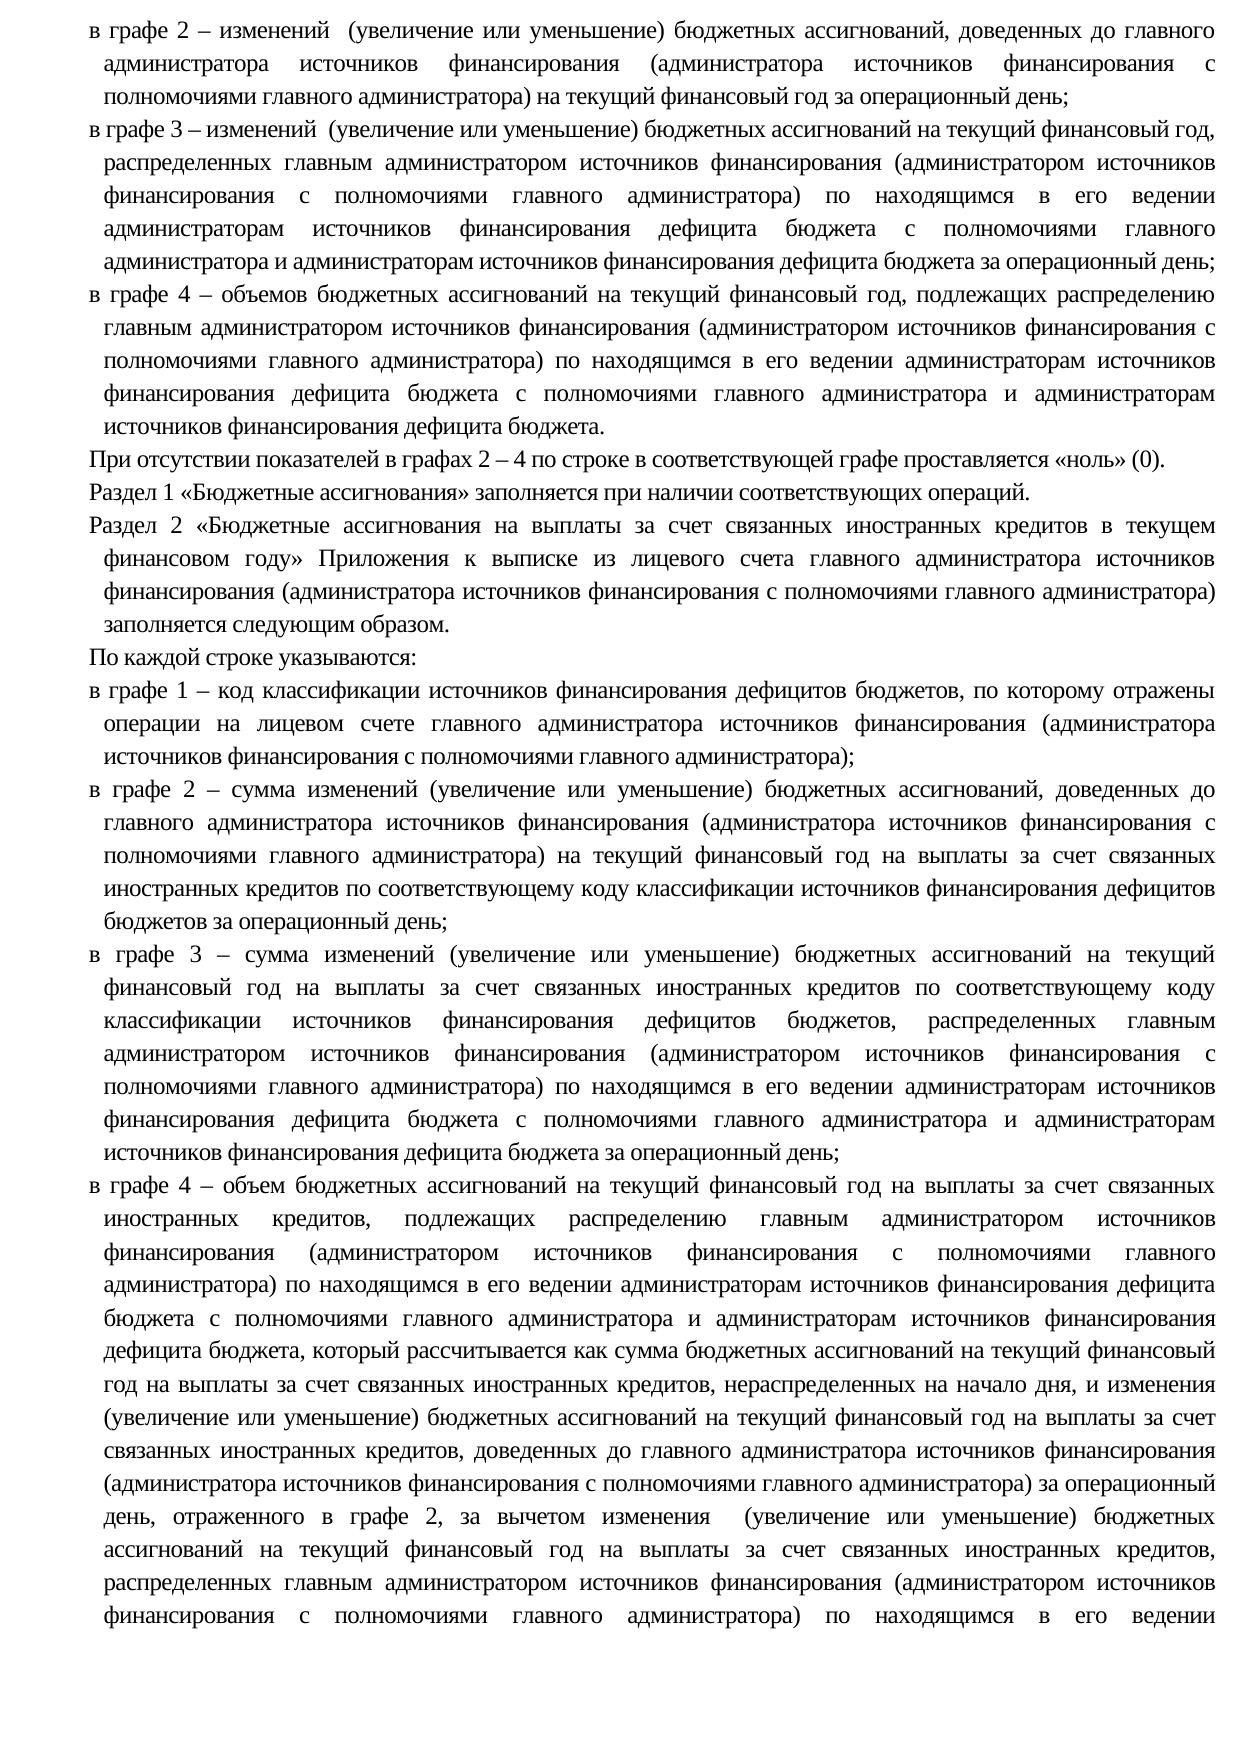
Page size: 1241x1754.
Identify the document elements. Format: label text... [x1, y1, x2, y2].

text в графе 2 – изменений (увеличение или уменьшение) бюджетных ассигнований, доведенных до главного администратора источников финансирования (администратора источников финансирования с полномочиями главного администратора) на текущий финансовый год за операционный день; [88, 15, 1216, 109]
text Раздел 2 «Бюджетные ассигнования на выплаты за счет связанных иностранных кредитов в текущем финансовом году» Приложения к выписке из лицевого счета главного администратора источников финансирования (администратора источников финансирования с полномочиями главного администратора) заполняется следующим образом. [88, 510, 1216, 638]
text в графе 4 – объемов бюджетных ассигнований на текущий финансовый год, подлежащих распределению главным администратором источников финансирования (администратором источников финансирования с полномочиями главного администратора) по находящимся в его ведении администраторам источников финансирования дефицита бюджета с полномочиями главного администратора и администраторам источников финансирования дефицита бюджета. [88, 279, 1216, 440]
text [88, 1171, 1216, 1628]
text в графе 3 – сумма изменений (увеличение или уменьшение) бюджетных ассигнований на текущий финансовый год на выплаты за счет связанных иностранных кредитов по соответствующему коду классификации источников финансирования дефицитов бюджетов, распределенных главным администратором источников финансирования (администратором источников финансирования с полномочиями главного администратора) по находящимся в его ведении администраторам источников финансирования дефицита бюджета с полномочиями главного администратора и администраторам источников финансирования дефицита бюджета за операционный день; [88, 939, 1216, 1166]
text в графе 3 – изменений (увеличение или уменьшение) бюджетных ассигнований на текущий финансовый год, распределенных главным администратором источников финансирования (администратором источников финансирования с полномочиями главного администратора) по находящимся в его ведении администраторам источников финансирования дефицита бюджета с полномочиями главного администратора и администраторам источников финансирования дефицита бюджета за операционный день; [88, 114, 1216, 275]
text По каждой строке указываются: [88, 642, 1216, 671]
text Раздел 1 «Бюджетные ассигнования» заполняется при наличии соответствующих операций. [88, 477, 1216, 506]
text в графе 2 – сумма изменений (увеличение или уменьшение) бюджетных ассигнований, доведенных до главного администратора источников финансирования (администратора источников финансирования с полномочиями главного администратора) на текущий финансовый год на выплаты за счет связанных иностранных кредитов по соответствующему коду классификации источников финансирования дефицитов бюджетов за операционный день; [88, 774, 1216, 935]
text При отсутствии показателей в графах 2 – 4 по строке в соответствующей графе проставляется «ноль» (0). [88, 444, 1216, 473]
text в графе 1 – код классификации источников финансирования дефицитов бюджетов, по которому отражены операции на лицевом счете главного администратора источников финансирования (администратора источников финансирования с полномочиями главного администратора); [88, 675, 1216, 770]
